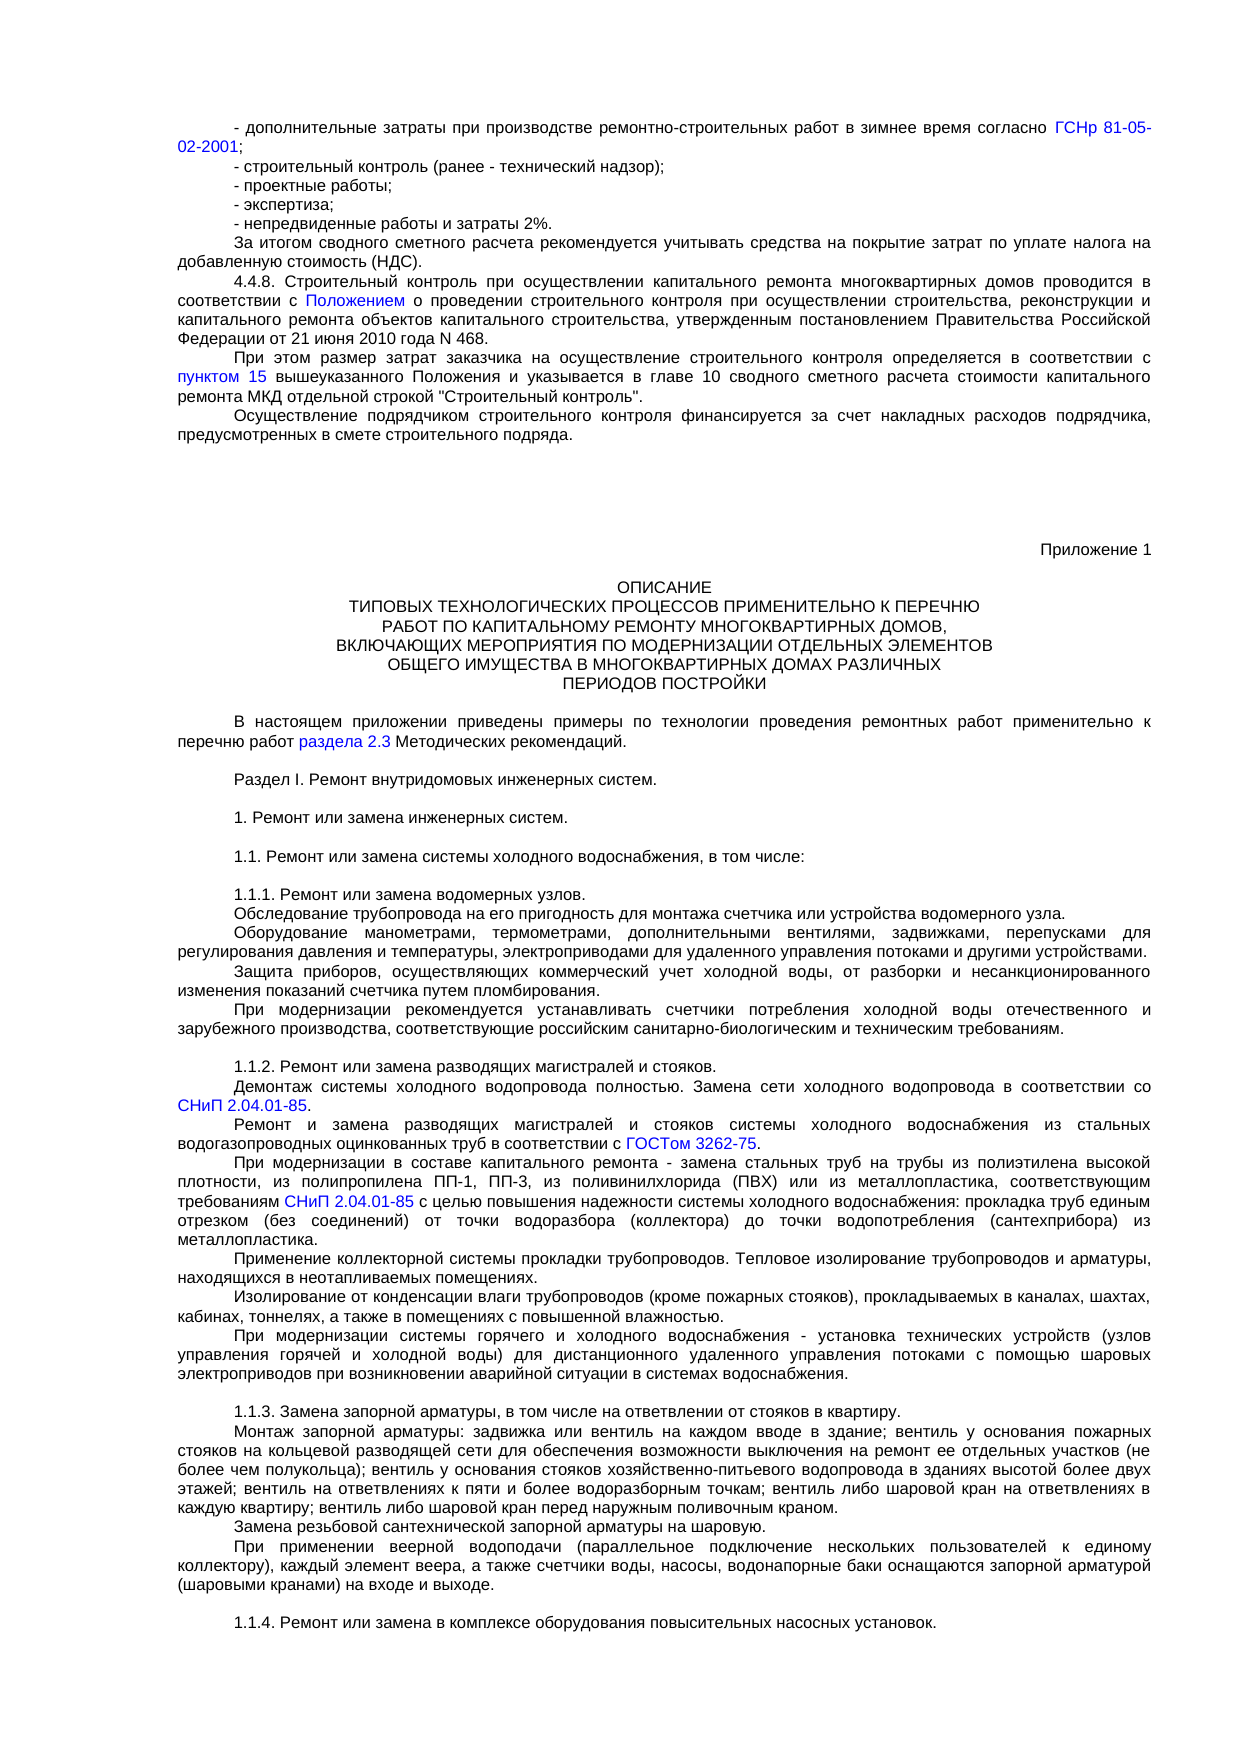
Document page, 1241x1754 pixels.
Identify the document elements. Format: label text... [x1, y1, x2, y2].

text Изолирование от конденсации влаги трубопроводов (кроме пожарных стояков), прокладываемых в каналах, шахтах, кабинах, тоннелях, а также в помещениях с повышенной влажностью. [177, 1287, 1152, 1326]
text ОПИСАНИЕ [177, 578, 1152, 597]
text - строительный контроль (ранее - технический надзор); [177, 156, 1152, 176]
text Раздел I. Ремонт внутридомовых инженерных систем. [177, 770, 1152, 789]
text 1. Ремонт или замена инженерных систем. [177, 808, 1152, 827]
text ПЕРИОДОВ ПОСТРОЙКИ [177, 674, 1152, 693]
text 1.1.2. Ремонт или замена разводящих магистралей и стояков. [177, 1057, 1152, 1076]
text Демонтаж системы холодного водопровода полностью. Замена сети холодного водопровода в соответствии со СНиП 2.04.01-85. [177, 1076, 1152, 1115]
text При этом размер затрат заказчика на осуществление строительного контроля определяется в соответствии с пунктом 15 вышеуказанного Положения и указывается в главе 10 сводного сметного расчета стоимости капитального ремонта МКД отдельной строкой "Строительный контроль". [177, 348, 1152, 406]
text Осуществление подрядчиком строительного контроля финансируется за счет накладных расходов подрядчика, предусмотренных в смете строительного подряда. [177, 406, 1152, 444]
text Приложение 1 [177, 540, 1152, 559]
text Ремонт и замена разводящих магистралей и стояков системы холодного водоснабжения из стальных водогазопроводных оцинкованных труб в соответствии с ГОСТом 3262-75. [177, 1115, 1152, 1153]
text ОБЩЕГО ИМУЩЕСТВА В МНОГОКВАРТИРНЫХ ДОМАХ РАЗЛИЧНЫХ [177, 655, 1152, 674]
text 1.1.1. Ремонт или замена водомерных узлов. [177, 885, 1152, 904]
text За итогом сводного сметного расчета рекомендуется учитывать средства на покрытие затрат по уплате налога на добавленную стоимость (НДС). [177, 233, 1152, 271]
text - экспертиза; [177, 195, 1152, 214]
text РАБОТ ПО КАПИТАЛЬНОМУ РЕМОНТУ МНОГОКВАРТИРНЫХ ДОМОВ, [177, 616, 1152, 636]
text - проектные работы; [177, 176, 1152, 195]
text Замена резьбовой сантехнической запорной арматуры на шаровую. [177, 1517, 1152, 1536]
text - непредвиденные работы и затраты 2%. [177, 214, 1152, 233]
text При модернизации рекомендуется устанавливать счетчики потребления холодной воды отечественного и зарубежного производства, соответствующие российским санитарно-биологическим и техническим требованиям. [177, 1000, 1152, 1038]
text - дополнительные затраты при производстве ремонтно-строительных работ в зимнее время согласно ГСНр 81-05-02-2001; [177, 118, 1152, 156]
text Оборудование манометрами, термометрами, дополнительными вентилями, задвижками, перепусками для регулирования давления и температуры, электроприводами для удаленного управления потоками и другими устройствами. [177, 923, 1152, 961]
text При применении веерной водоподачи (параллельное подключение нескольких пользователей к единому коллектору), каждый элемент веера, а также счетчики воды, насосы, водонапорные баки оснащаются запорной арматурой (шаровыми кранами) на входе и выходе. [177, 1536, 1152, 1594]
text При модернизации системы горячего и холодного водоснабжения - установка технических устройств (узлов управления горячей и холодной воды) для дистанционного удаленного управления потоками с помощью шаровых электроприводов при возникновении аварийной ситуации в системах водоснабжения. [177, 1326, 1152, 1383]
text Применение коллекторной системы прокладки трубопроводов. Тепловое изолирование трубопроводов и арматуры, находящихся в неотапливаемых помещениях. [177, 1249, 1152, 1287]
text 4.4.8. Строительный контроль при осуществлении капитального ремонта многоквартирных домов проводится в соответствии с Положением о проведении строительного контроля при осуществлении строительства, реконструкции и капитального ремонта объектов капитального строительства, утвержденным постановлением Правительства Российской Федерации от 21 июня 2010 года N 468. [177, 271, 1152, 348]
text Монтаж запорной арматуры: задвижка или вентиль на каждом вводе в здание; вентиль у основания пожарных стояков на кольцевой разводящей сети для обеспечения возможности выключения на ремонт ее отдельных участков (не более чем полукольца); вентиль у основания стояков хозяйственно-питьевого водопровода в зданиях высотой более двух этажей; вентиль на ответвлениях к пяти и более водоразборным точкам; вентиль либо шаровой кран на ответвлениях в каждую квартиру; вентиль либо шаровой кран перед наружным поливочным краном. [177, 1421, 1152, 1517]
text В настоящем приложении приведены примеры по технологии проведения ремонтных работ применительно к перечню работ раздела 2.3 Методических рекомендаций. [177, 712, 1152, 751]
text ТИПОВЫХ ТЕХНОЛОГИЧЕСКИХ ПРОЦЕССОВ ПРИМЕНИТЕЛЬНО К ПЕРЕЧНЮ [177, 597, 1152, 616]
text 1.1.4. Ремонт или замена в комплексе оборудования повысительных насосных установок. [177, 1613, 1152, 1632]
text Защита приборов, осуществляющих коммерческий учет холодной воды, от разборки и несанкционированного изменения показаний счетчика путем пломбирования. [177, 961, 1152, 1000]
text 1.1.3. Замена запорной арматуры, в том числе на ответвлении от стояков в квартиру. [177, 1402, 1152, 1421]
text При модернизации в составе капитального ремонта - замена стальных труб на трубы из полиэтилена высокой плотности, из полипропилена ПП-1, ПП-3, из поливинилхлорида (ПВХ) или из металлопластика, соответствующим требованиям СНиП 2.04.01-85 с целью повышения надежности системы холодного водоснабжения: прокладка труб единым отрезком (без соединений) от точки водоразбора (коллектора) до точки водопотребления (сантехприбора) из металлопластика. [177, 1153, 1152, 1249]
text Обследование трубопровода на его пригодность для монтажа счетчика или устройства водомерного узла. [177, 904, 1152, 923]
text ВКЛЮЧАЮЩИХ МЕРОПРИЯТИЯ ПО МОДЕРНИЗАЦИИ ОТДЕЛЬНЫХ ЭЛЕМЕНТОВ [177, 636, 1152, 655]
text 1.1. Ремонт или замена системы холодного водоснабжения, в том числе: [177, 846, 1152, 866]
